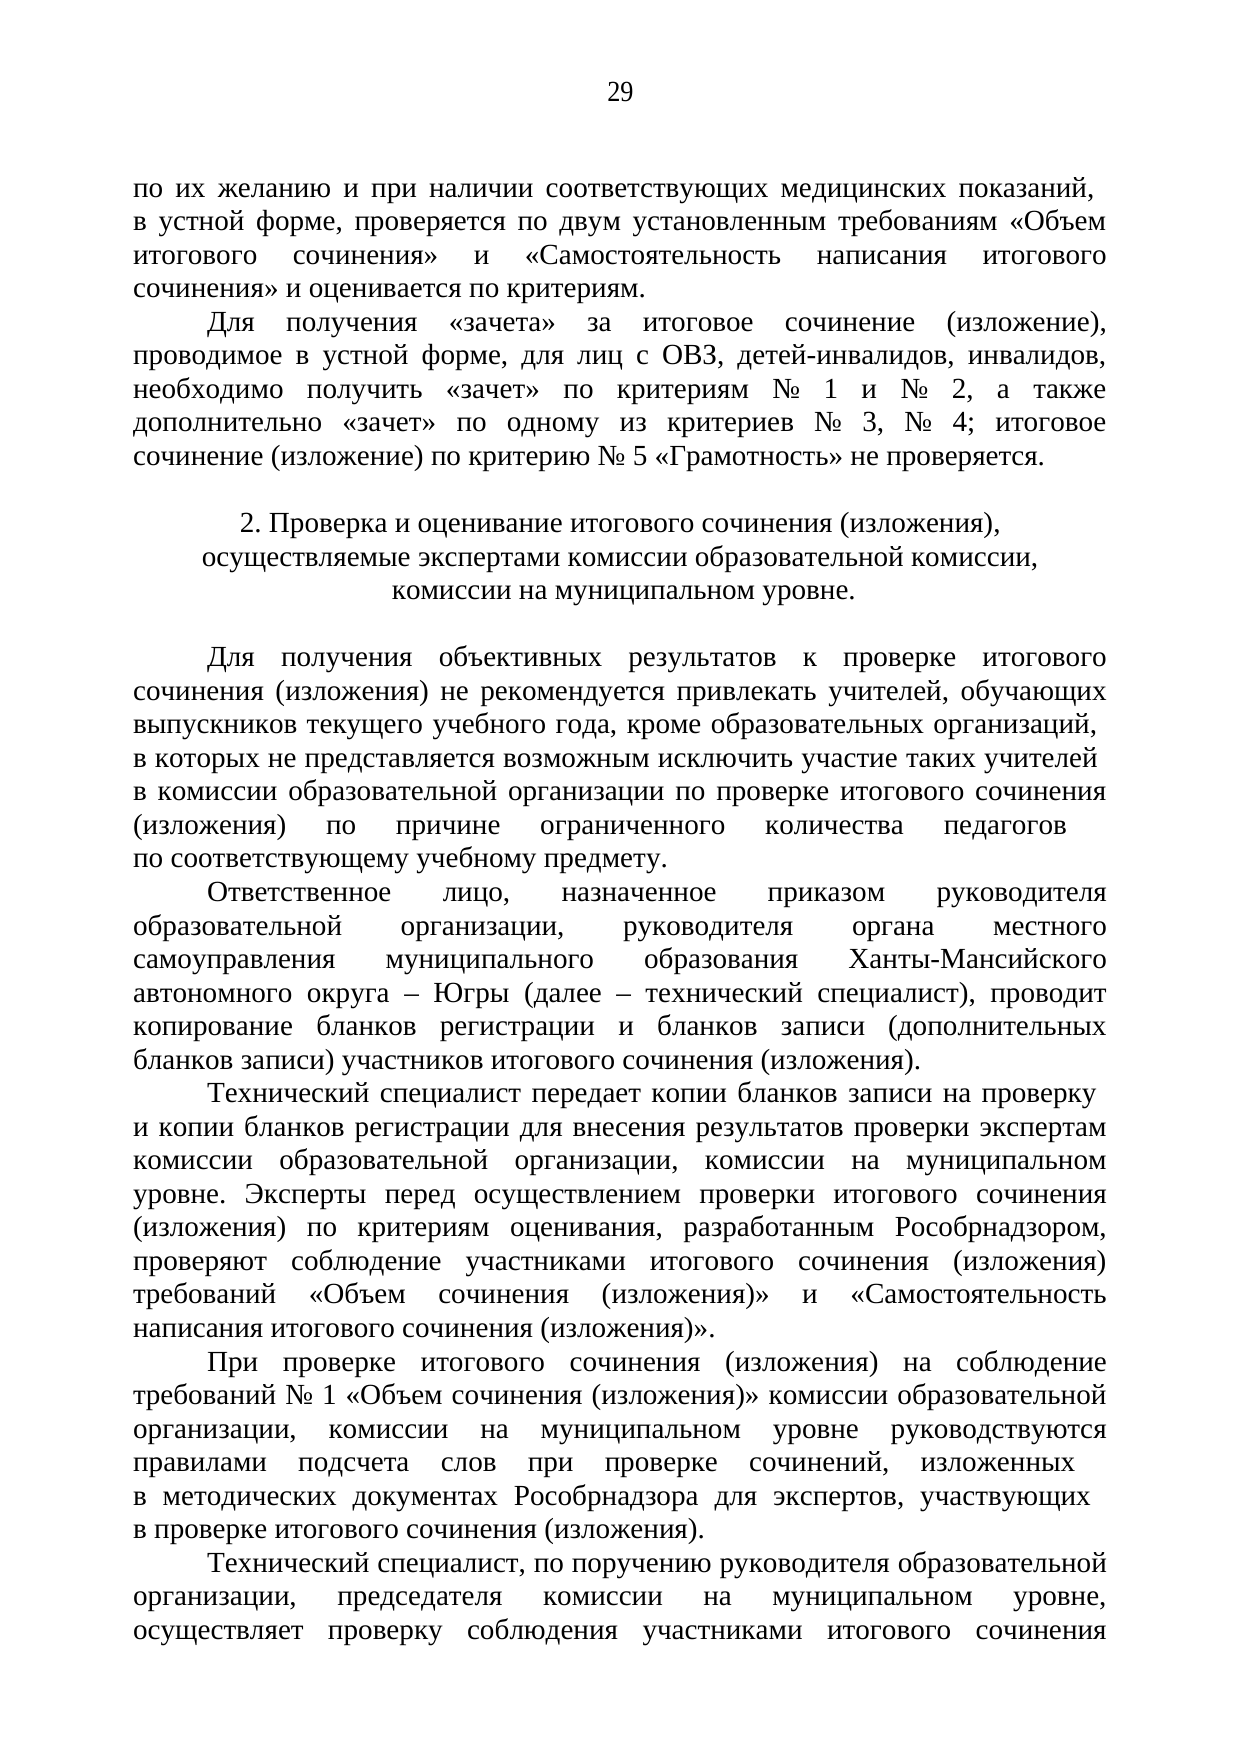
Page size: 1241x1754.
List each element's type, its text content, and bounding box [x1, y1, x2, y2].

text Для получения объективных результатов к проверке итогового сочинения (изложения) не рекомендуется привлекать учителей, обучающих выпускников текущего учебного года, кроме образовательных организаций, в которых не представляется возможным исключить участие таких учителей в комиссии образовательной организации по проверке итогового сочинения (изложения) по причине ограниченного количества педагогов по соответствующему учебному предмету. [133, 639, 1107, 874]
text Ответственное лицо, назначенное приказом руководителя образовательной организации, руководителя органа местного самоуправления муниципального образования Ханты-Мансийского автономного округа – Югры (далее – технический специалист), проводит копирование бланков регистрации и бланков записи (дополнительных бланков записи) участников итогового сочинения (изложения). [133, 874, 1107, 1075]
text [133, 170, 1107, 304]
text Технический специалист передает копии бланков записи на проверку и копии бланков регистрации для внесения результатов проверки экспертам комиссии образовательной организации, комиссии на муниципальном уровне. Эксперты перед осуществлением проверки итогового сочинения (изложения) по критериям оценивания, разработанным Рособрнадзором, проверяют соблюдение участниками итогового сочинения (изложения) требований «Объем сочинения (изложения)» и «Самостоятельность написания итогового сочинения (изложения)». [133, 1075, 1107, 1344]
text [133, 1545, 1107, 1646]
text Для получения «зачета» за итоговое сочинение (изложение), проводимое в устной форме, для лиц с ОВЗ, детей-инвалидов, инвалидов, необходимо получить «зачет» по критериям № 1 и № 2, а также дополнительно «зачет» по одному из критериев № 3, № 4; итоговое сочинение (изложение) по критерию № 5 «Грамотность» не проверяется. [133, 304, 1107, 472]
text 2. Проверка и оценивание итогового сочинения (изложения), осуществляемые экспертами комиссии образовательной комиссии, комиссии на муниципальном уровне. [133, 505, 1107, 606]
text При проверке итогового сочинения (изложения) на соблюдение требований № 1 «Объем сочинения (изложения)» комиссии образовательной организации, комиссии на муниципальном уровне руководствуются правилами подсчета слов при проверке сочинений, изложенных в методических документах Рособрнадзора для экспертов, участвующих в проверке итогового сочинения (изложения). [133, 1344, 1107, 1545]
